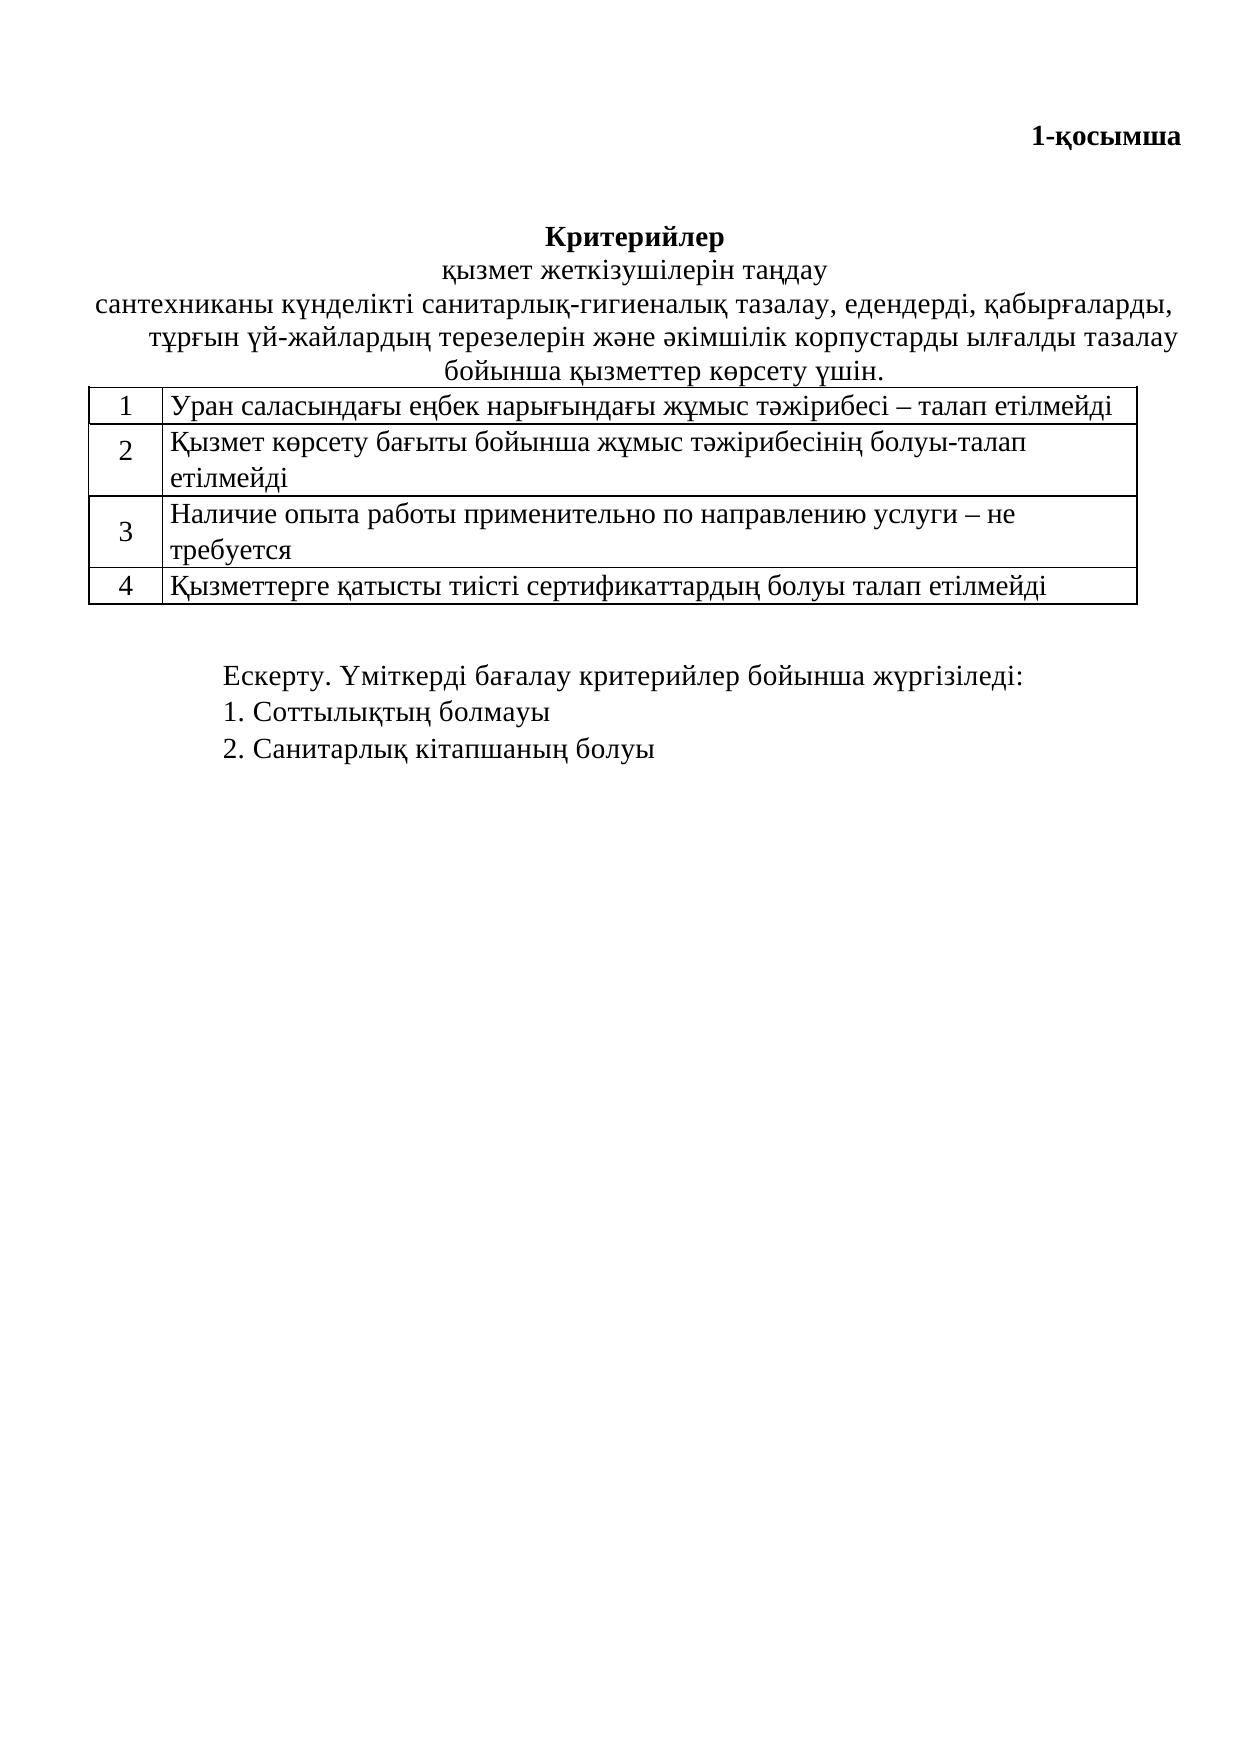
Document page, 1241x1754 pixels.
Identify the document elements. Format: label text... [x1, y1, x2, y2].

list Ескерту. Үміткерді бағалау критерийлер бойынша жүргізіледі: [223, 658, 1181, 692]
table_cell 3 [90, 497, 162, 567]
list 1. Соттылықтың болмауы [223, 694, 1181, 728]
text сантехниканы күнделікті санитарлық-гигиеналық тазалау, едендерді, қабырғаларды, тұрғын үй-жайлардың терезелерін және әкімшілік корпустарды ылғалды тазалау бойынша қызметтер көрсету үшін. [89, 286, 1181, 386]
table_cell 2 [89, 424, 162, 495]
table_cell Қызмет көрсету бағыты бойынша жұмыс тәжірибесінің болуы-талап етілмейді [163, 425, 1136, 495]
table_cell Наличие опыта работы применительно по направлению услуги – не требуется [163, 497, 1136, 567]
list 2. Санитарлық кітапшаның болуы [223, 731, 1181, 764]
text 1-қосымша [89, 118, 1181, 152]
table_cell 4 [90, 568, 162, 603]
table_header 1 [90, 388, 162, 423]
text қызмет жеткізушілерін таңдау [89, 252, 1181, 286]
table_cell Қызметтерге қатысты тиісті сертификаттардың болуы талап етілмейді [163, 568, 1136, 603]
table_header Уран саласындағы еңбек нарығындағы жұмыс тәжірибесі – талап етілмейді [163, 388, 1136, 423]
text Критерийлер [89, 219, 1181, 252]
